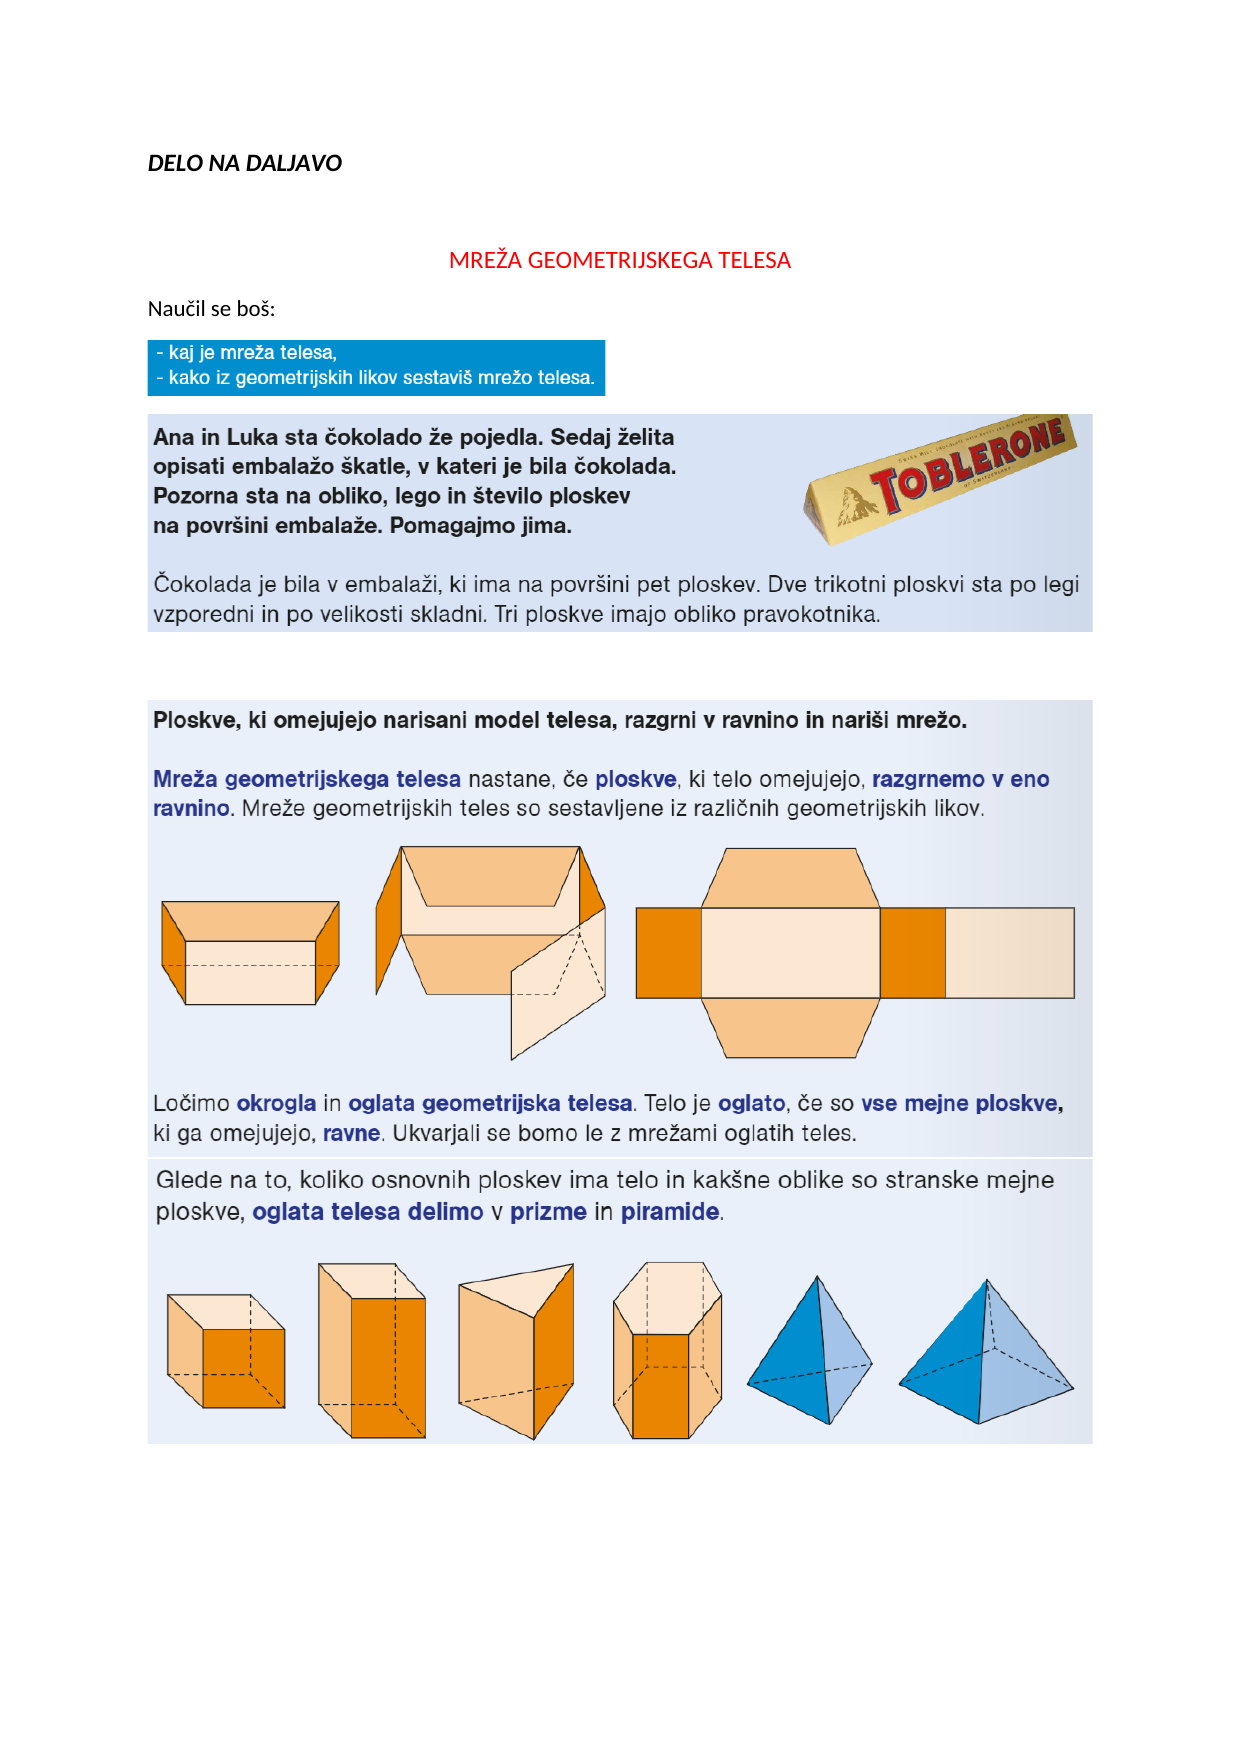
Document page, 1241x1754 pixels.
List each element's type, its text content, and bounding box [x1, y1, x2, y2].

picture [147, 1159, 1093, 1444]
picture [238, 374, 249, 384]
picture [147, 700, 1093, 1157]
picture [300, 346, 305, 358]
picture [369, 371, 376, 383]
picture [170, 345, 175, 358]
picture [306, 349, 312, 356]
picture [344, 371, 351, 383]
picture [170, 370, 175, 383]
picture [222, 349, 227, 358]
picture [317, 353, 325, 358]
picture [583, 374, 589, 383]
picture [281, 346, 285, 358]
text Naučil se boš: [148, 294, 1093, 322]
picture [200, 349, 206, 362]
picture [330, 371, 334, 383]
picture [496, 374, 501, 383]
picture [539, 371, 543, 383]
picture [259, 374, 265, 383]
picture [297, 371, 301, 382]
picture [514, 371, 520, 378]
picture [191, 370, 196, 383]
picture [147, 414, 1093, 632]
picture [433, 371, 438, 383]
text MREŽA GEOMETRIJSKEGA TELESA [148, 244, 1093, 274]
picture [265, 374, 275, 383]
picture [265, 350, 273, 358]
text DELO NA DALJAVO [148, 148, 1093, 178]
